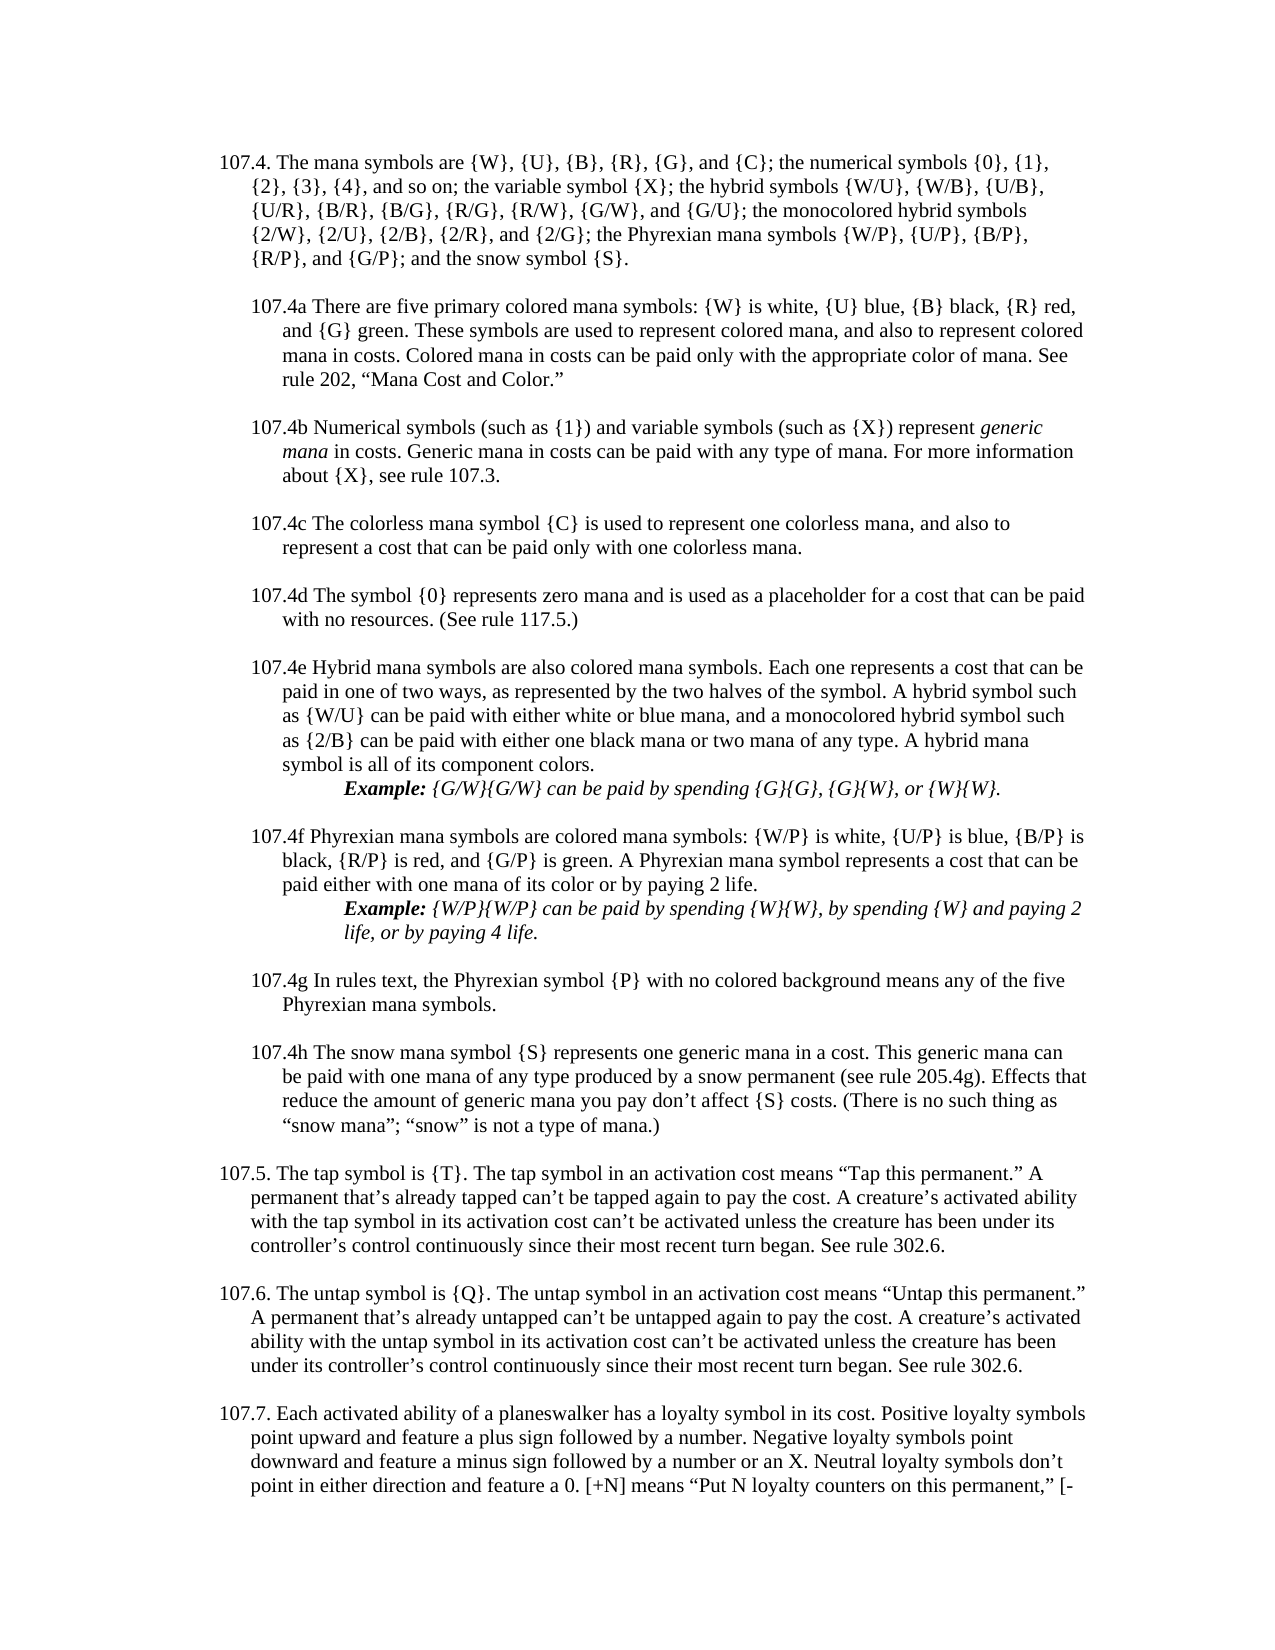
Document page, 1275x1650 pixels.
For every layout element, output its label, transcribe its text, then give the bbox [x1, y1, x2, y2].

text 107.4. The mana symbols are {W}, {U}, {B}, {R}, {G}, and {C}; the numerical symbols {0}, {1}, {2}, {3}, {4}, and so on; the variable symbol {X}; the hybrid symbols {W/U}, {W/B}, {U/B}, {U/R}, {B/R}, {B/G}, {R/G}, {R/W}, {G/W}, and {G/U}; the monocolored hybrid symbols {2/W}, {2/U}, {2/B}, {2/R}, and {2/G}; the Phyrexian mana symbols {W/P}, {U/P}, {B/P}, {R/P}, and {G/P}; and the snow symbol {S}. [219, 150, 1087, 270]
text 107.4e Hybrid mana symbols are also colored mana symbols. Each one represents a cost that can be paid in one of two ways, as represented by the two halves of the symbol. A hybrid symbol such as {W/U} can be paid with either white or blue mana, and a monocolored hybrid symbol such as {2/B} can be paid with either one black mana or two mana of any type. A hybrid mana symbol is all of its component colors. [251, 655, 1087, 776]
text 107.4b Numerical symbols (such as {1}) and variable symbols (such as {X}) represent generic mana in costs. Generic mana in costs can be paid with any type of mana. For more information about {X}, see rule 107.3. [251, 415, 1087, 487]
text Example: {G/W}{G/W} can be paid by spending {G}{G}, {G}{W}, or {W}{W}. [343, 776, 1087, 800]
text 107.4g In rules text, the Phyrexian symbol {P} with no colored background means any of the five Phyrexian mana symbols. [251, 968, 1087, 1016]
text 107.6. The untap symbol is {Q}. The untap symbol in an activation cost means “Untap this permanent.” A permanent that’s already untapped can’t be untapped again to pay the cost. A creature’s activated ability with the untap symbol in its activation cost can’t be activated unless the creature has been under its controller’s control continuously since their most recent turn began. See rule 302.6. [219, 1281, 1087, 1377]
text Example: {W/P}{W/P} can be paid by spending {W}{W}, by spending {W} and paying 2 life, or by paying 4 life. [343, 896, 1087, 944]
text 107.4c The colorless mana symbol {C} is used to represent one colorless mana, and also to represent a cost that can be paid only with one colorless mana. [251, 511, 1087, 559]
text 107.4f Phyrexian mana symbols are colored mana symbols: {W/P} is white, {U/P} is blue, {B/P} is black, {R/P} is red, and {G/P} is green. A Phyrexian mana symbol represents a cost that can be paid either with one mana of its color or by paying 2 life. [251, 824, 1087, 896]
text 107.5. The tap symbol is {T}. The tap symbol in an activation cost means “Tap this permanent.” A permanent that’s already tapped can’t be tapped again to pay the cost. A creature’s activated ability with the tap symbol in its activation cost can’t be activated unless the creature has been under its controller’s control continuously since their most recent turn began. See rule 302.6. [219, 1161, 1087, 1257]
text 107.4h The snow mana symbol {S} represents one generic mana in a cost. This generic mana can be paid with one mana of any type produced by a snow permanent (see rule 205.4g). Effects that reduce the amount of generic mana you pay don’t affect {S} costs. (There is no such thing as “snow mana”; “snow” is not a type of mana.) [251, 1040, 1087, 1137]
text 107.4d The symbol {0} represents zero mana and is used as a placeholder for a cost that can be paid with no resources. (See rule 117.5.) [251, 583, 1087, 631]
text 107.4a There are five primary colored mana symbols: {W} is white, {U} blue, {B} black, {R} red, and {G} green. These symbols are used to represent colored mana, and also to represent colored mana in costs. Colored mana in costs can be paid only with the appropriate color of mana. See rule 202, “Mana Cost and Color.” [251, 294, 1087, 391]
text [219, 1401, 1087, 1497]
